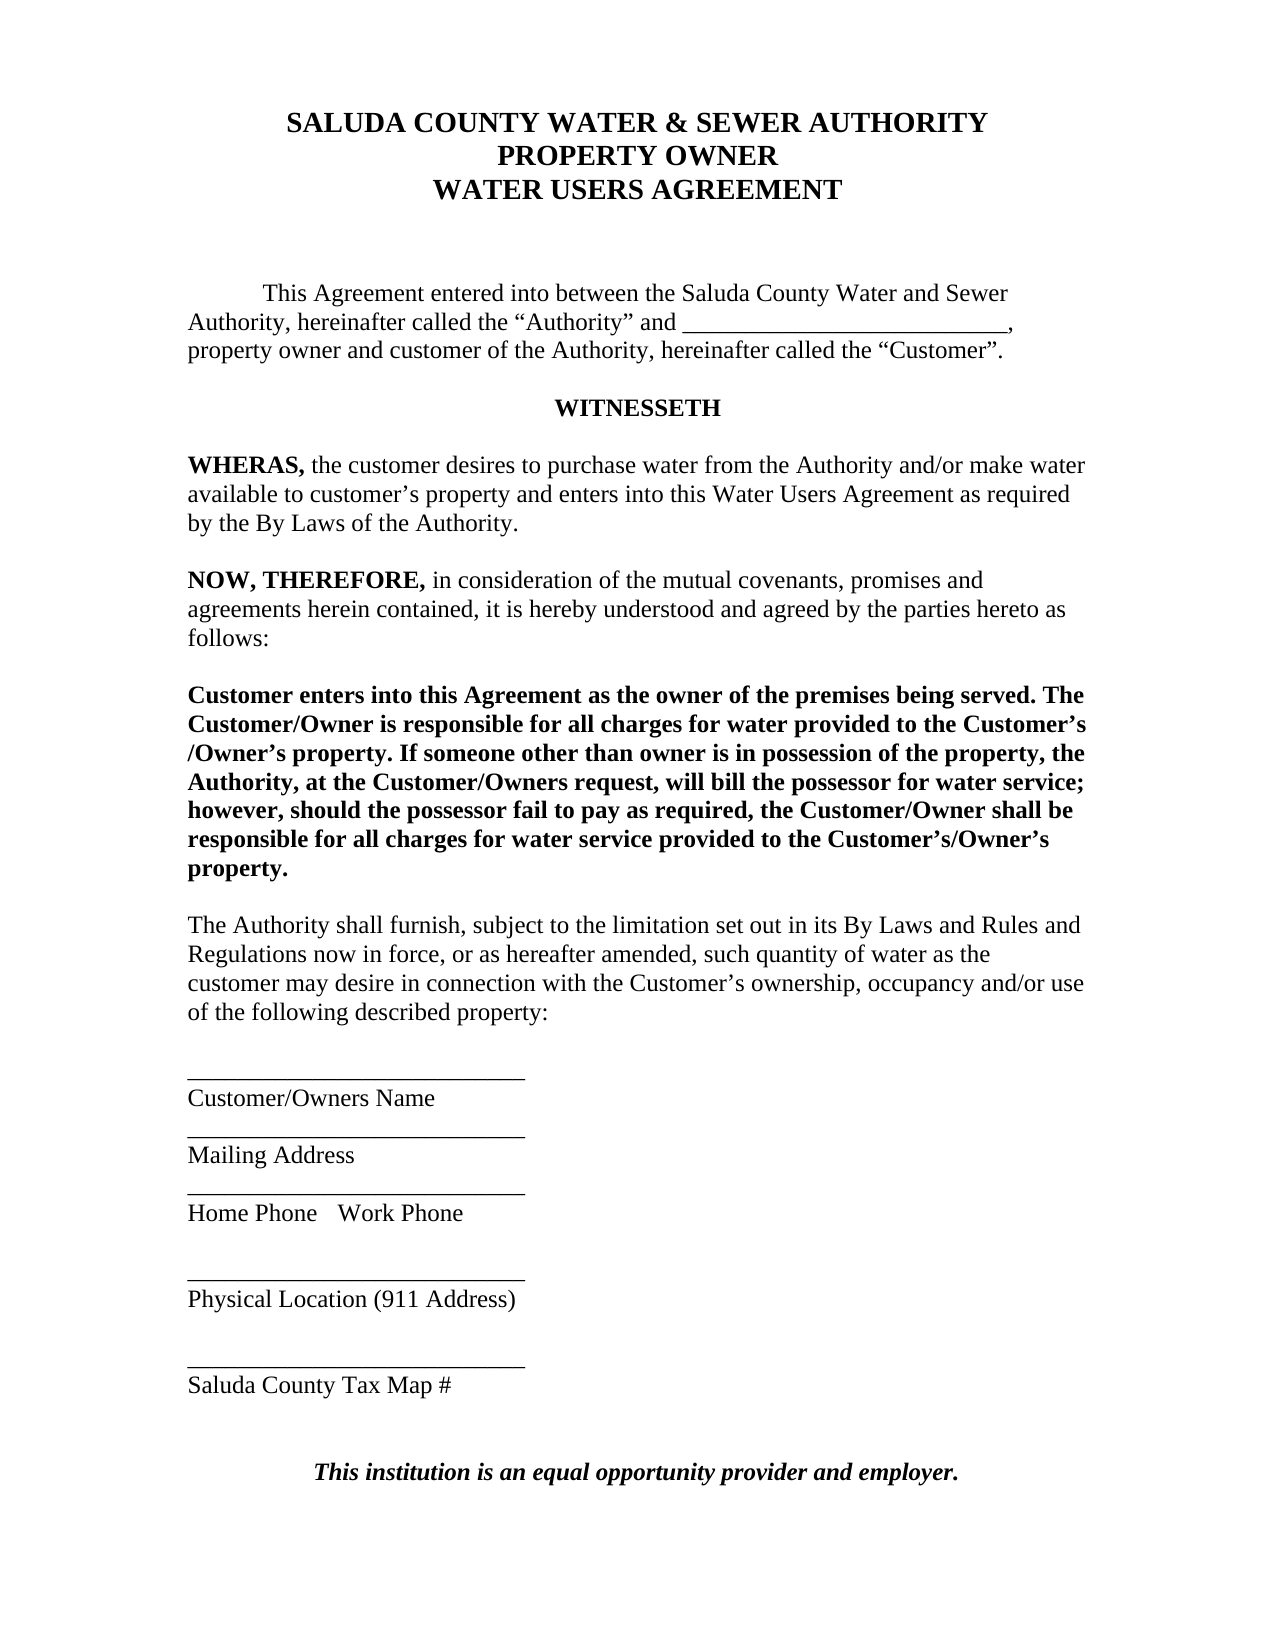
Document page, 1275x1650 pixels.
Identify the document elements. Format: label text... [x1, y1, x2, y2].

text This Agreement entered into between the Saluda County Water and Sewer Authority, hereinafter called the “Authority” and __________________________, property owner and customer of the Authority, hereinafter called the “Customer”. [187, 278, 1087, 364]
text Saluda County Tax Map # [187, 1370, 1087, 1399]
text ___________________________ [187, 1342, 1087, 1370]
text ___________________________ [187, 1112, 1087, 1140]
text Customer/Owners Name [187, 1083, 1087, 1112]
text This institution is an equal opportunity provider and employer. [187, 1457, 1087, 1485]
text NOW, THEREFORE, in consideration of the mutual covenants, promises and agreements herein contained, it is hereby understood and agreed by the parties hereto as follows: [187, 565, 1087, 652]
text Home Phone Work Phone [187, 1198, 1087, 1227]
text WHERAS, the customer desires to purchase water from the Authority and/or make water available to customer’s property and enters into this Water Users Agreement as required by the By Laws of the Authority. [187, 450, 1087, 537]
text Customer enters into this Agreement as the owner of the premises being served. The Customer/Owner is responsible for all charges for water provided to the Customer’s /Owner’s property. If someone other than owner is in possession of the property, the Authority, at the Customer/Owners request, will bill the possessor for water service; however, should the possessor fail to pay as required, the Customer/Owner shall be responsible for all charges for water service provided to the Customer’s/Owner’s property. [187, 680, 1087, 882]
text PROPERTY OWNER [187, 138, 1087, 172]
text ___________________________ [187, 1169, 1087, 1198]
text WATER USERS AGREEMENT [187, 172, 1087, 206]
text SALUDA COUNTY WATER & SEWER AUTHORITY [187, 105, 1087, 138]
text Physical Location (911 Address) [187, 1284, 1087, 1313]
text Mailing Address [187, 1140, 1087, 1169]
text ___________________________ [187, 1255, 1087, 1284]
text WITNESSETH [187, 393, 1087, 422]
text The Authority shall furnish, subject to the limitation set out in its By Laws and Rules and Regulations now in force, or as hereafter amended, such quantity of water as the customer may desire in connection with the Customer’s ownership, occupancy and/or use of the following described property: [187, 910, 1087, 1025]
text ___________________________ [187, 1054, 1087, 1083]
